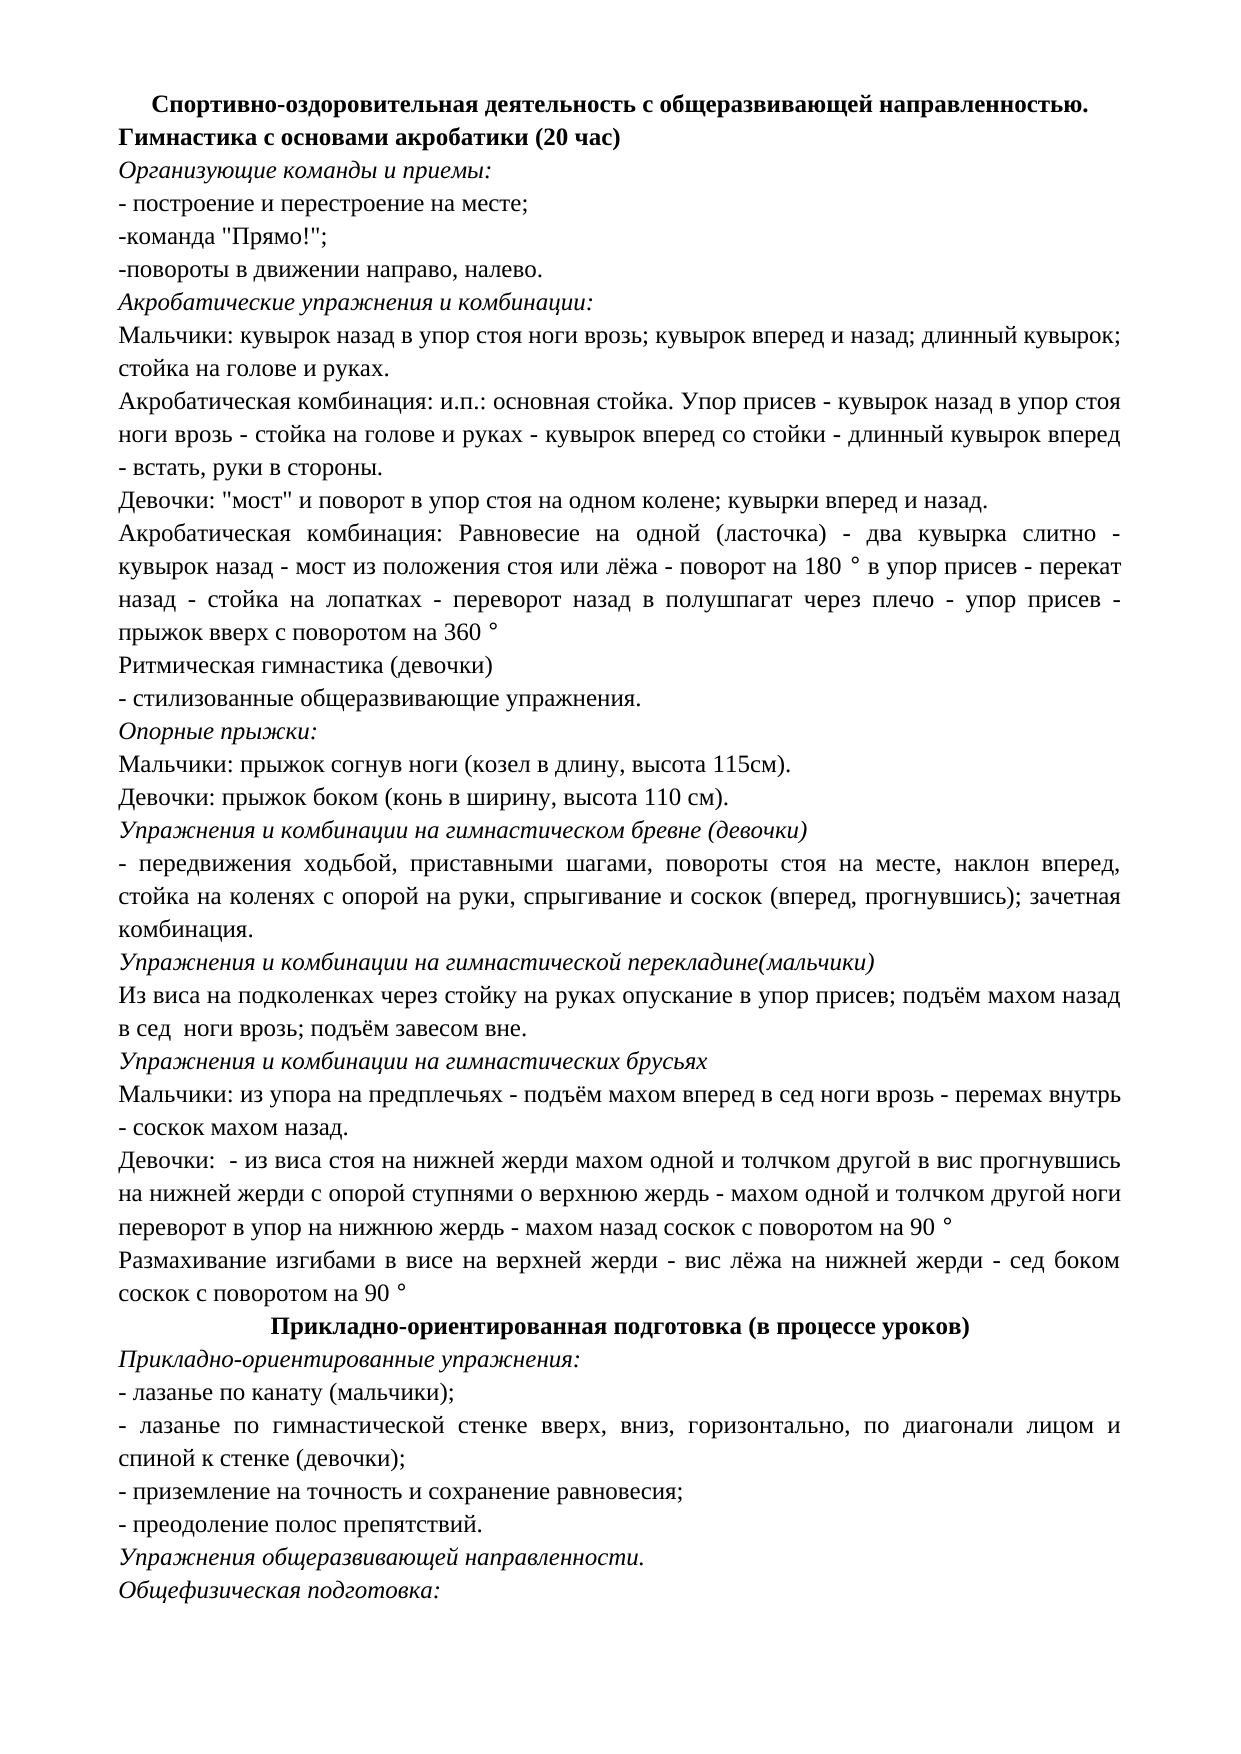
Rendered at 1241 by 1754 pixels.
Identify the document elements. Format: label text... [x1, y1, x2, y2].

text Мальчики: из упора на предплечьях - подъём махом вперед в сед ноги врозь - перемах внутрь - соскок махом назад. [118, 1079, 1122, 1141]
text Акробатическая комбинация: и.п.: основная стойка. Упор присев - кувырок назад в упор стоя ноги врозь - стойка на голове и руках - кувырок вперед со стойки - длинный кувырок вперед - встать, руки в стороны. [118, 386, 1122, 481]
text Мальчики: прыжок согнув ноги (козел в длину, высота 115см). [118, 749, 1122, 778]
text Девочки: "мост" и поворот в упор стоя на одном колене; кувырки вперед и назад. [118, 485, 1122, 514]
text -команда "Прямо!"; [118, 221, 1122, 249]
text Прикладно-ориентированная подготовка (в процессе уроков) [118, 1311, 1122, 1339]
text Организующие команды и приемы: [118, 155, 1122, 183]
text Ритмическая гимнастика (девочки) [118, 650, 1122, 679]
text Размахивание изгибами в висе на верхней жерди - вис лёжа на нижней жерди - сед боком соскок с поворотом на 90 ° [118, 1245, 1122, 1307]
text Девочки: - из виса стоя на нижней жерди махом одной и толчком другой в вис прогнувшись на нижней жерди с опорой ступнями о верхнюю жердь - махом одной и толчком другой ноги переворот в упор на нижнюю жердь - махом назад соскок с поворотом на 90 ° [118, 1146, 1122, 1240]
text Общефизическая подготовка: [118, 1575, 1122, 1604]
text Из виса на подколенках через стойку на руках опускание в упор присев; подъём махом назад в сед ноги врозь; подъём завесом вне. [118, 980, 1122, 1042]
text Девочки: прыжок боком (конь в ширину, высота 110 см). [118, 782, 1122, 811]
text - построение и перестроение на месте; [118, 188, 1122, 216]
text Акробатические упражнения и комбинации: [118, 287, 1122, 316]
text Упражнения и комбинации на гимнастических брусьях [118, 1046, 1122, 1075]
text - передвижения ходьбой, приставными шагами, повороты стоя на месте, наклон вперед, стойка на коленях с опорой на руки, спрыгивание и соскок (вперед, прогнувшись); зачетная комбинация. [118, 848, 1122, 943]
text -повороты в движении направо, налево. [118, 254, 1122, 282]
text - стилизованные общеразвивающие упражнения. [118, 683, 1122, 712]
text - лазанье по гимнастической стенке вверх, вниз, горизонтально, по диагонали лицом и спиной к стенке (девочки); [118, 1410, 1122, 1472]
text Упражнения и комбинации на гимнастической перекладине(мальчики) [118, 947, 1122, 976]
text - лазанье по канату (мальчики); [118, 1377, 1122, 1406]
text - преодоление полос препятствий. [118, 1509, 1122, 1538]
text Упражнения и комбинации на гимнастическом бревне (девочки) [118, 815, 1122, 844]
text Прикладно-ориентированные упражнения: [118, 1344, 1122, 1373]
text Мальчики: кувырок назад в упор стоя ноги врозь; кувырок вперед и назад; длинный кувырок; стойка на голове и руках. [118, 320, 1122, 382]
text Акробатическая комбинация: Равновесие на одной (ласточка) - два кувырка слитно - кувырок назад - мост из положения стоя или лёжа - поворот на 180 ° в упор присев - перекат назад - стойка на лопатках - переворот назад в полушпагат через плечо - упор присев - прыжок вверх с поворотом на 360 ° [118, 518, 1122, 646]
text Спортивно-оздоровительная деятельность с общеразвивающей направленностью. [118, 89, 1122, 117]
text Гимнастика с основами акробатики (20 час) [118, 122, 1122, 150]
text - приземление на точность и сохранение равновесия; [118, 1476, 1122, 1505]
text Упражнения общеразвивающей направленности. [118, 1542, 1122, 1571]
text Опорные прыжки: [118, 716, 1122, 745]
